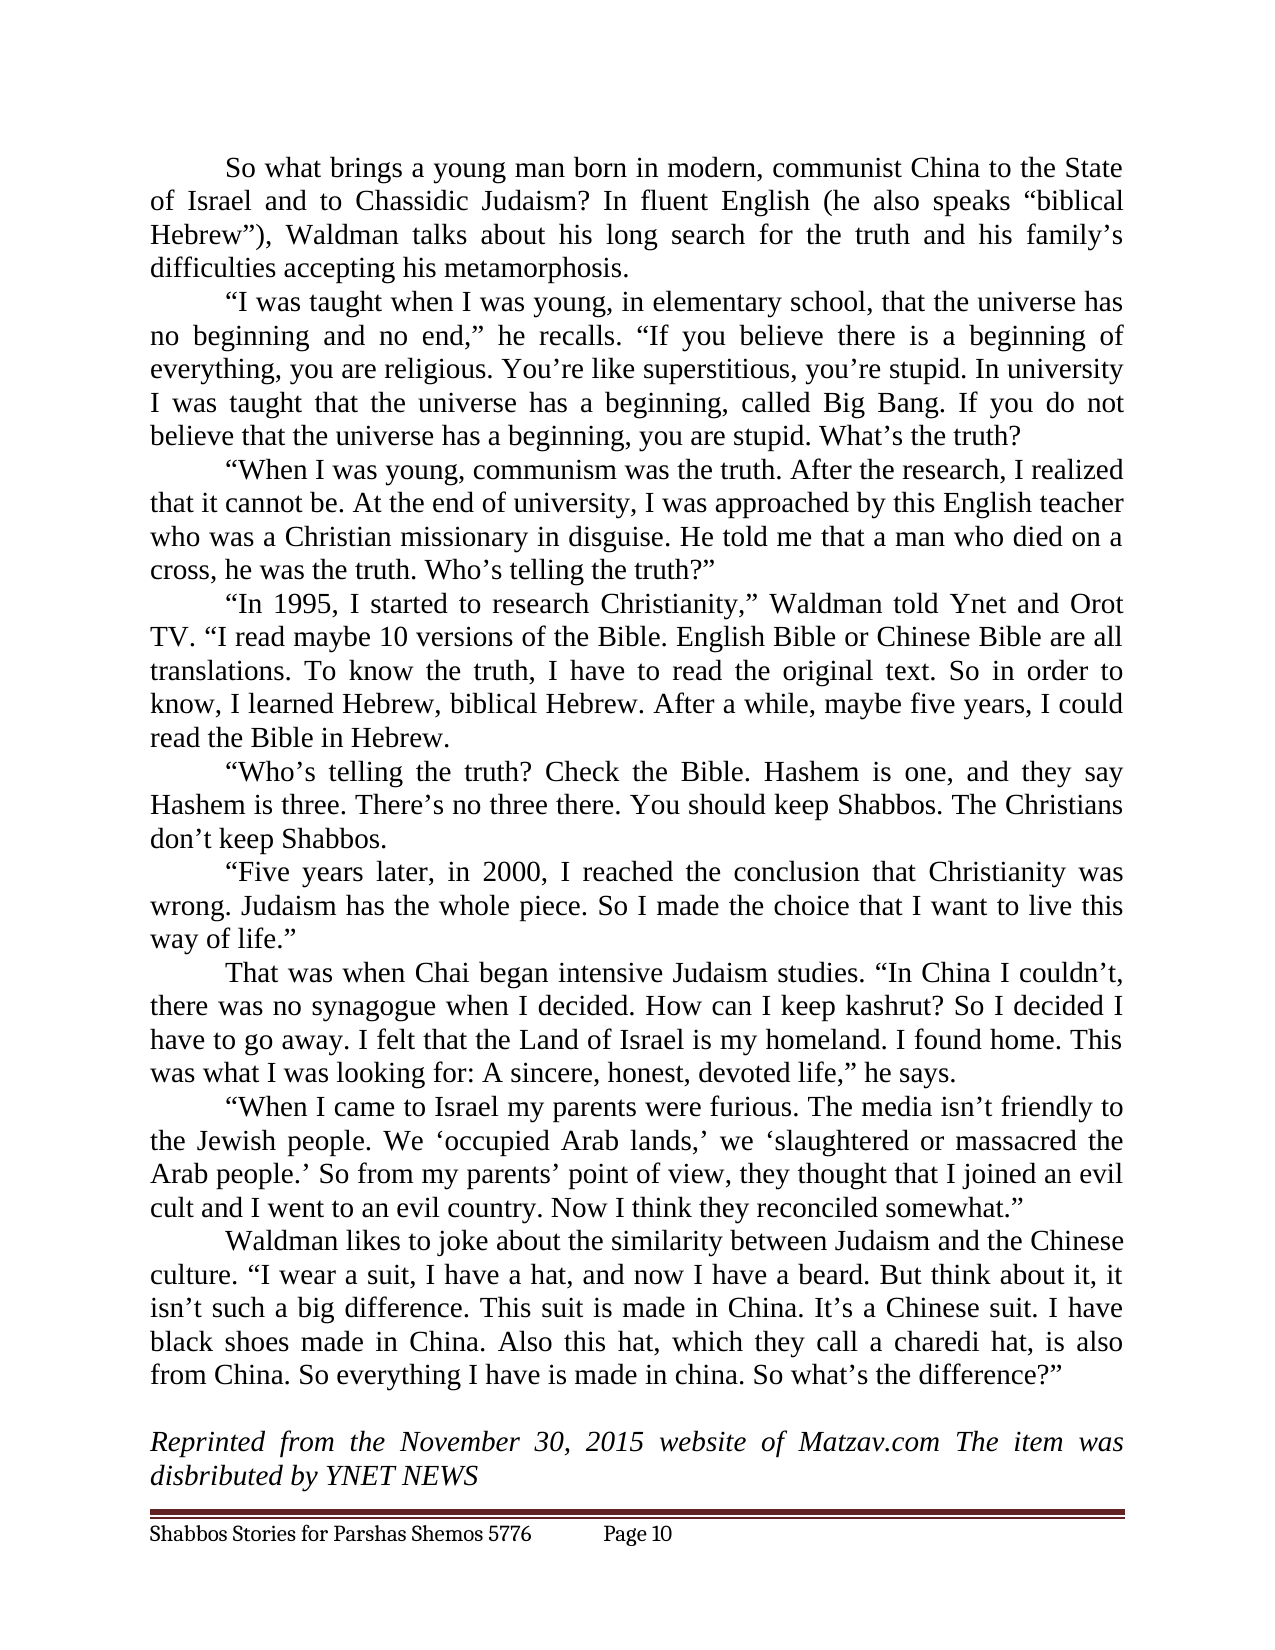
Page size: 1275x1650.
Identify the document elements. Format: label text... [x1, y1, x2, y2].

text “When I came to Israel my parents were furious. The media isn’t friendly to the Jewish people. We ‘occupied Arab lands,’ we ‘slaughtered or massacred the Arab people.’ So from my parents’ point of view, they thought that I joined an evil cult and I went to an evil country. Now I think they reconciled somewhat.” [150, 1089, 1125, 1223]
text “In 1995, I started to research Christianity,” Waldman told Ynet and Orot TV. “I read maybe 10 versions of the Bible. English Bible or Chinese Bible are all translations. To know the truth, I have to read the original text. So in order to know, I learned Hebrew, biblical Hebrew. After a while, maybe five years, I could read the Bible in Hebrew. [150, 586, 1125, 754]
text So what brings a young man born in modern, communist China to the State of Israel and to Chassidic Judaism? In fluent English (he also speaks “biblical Hebrew”), Waldman talks about his long search for the truth and his family’s difficulties accepting his metamorphosis. [150, 150, 1125, 284]
text “When I was young, communism was the truth. After the research, I realized that it cannot be. At the end of university, I was approached by this English teacher who was a Christian missionary in disguise. He told me that a man who died on a cross, he was the truth. Who’s telling the truth?” [150, 452, 1125, 586]
text “I was taught when I was young, in elementary school, that the universe has no beginning and no end,” he recalls. “If you believe there is a beginning of everything, you are religious. You’re like superstitious, you’re stupid. In university I was taught that the universe has a beginning, called Big Bang. If you do not believe that the universe has a beginning, you are stupid. What’s the truth? [150, 284, 1125, 452]
text That was when Chai began intensive Judaism studies. “In China I couldn’t, there was no synagogue when I decided. How can I keep kashrut? So I decided I have to go away. I felt that the Land of Israel is my homeland. I found home. This was what I was looking for: A sincere, honest, devoted life,” he says. [150, 955, 1125, 1089]
text “Five years later, in 2000, I reached the conclusion that Christianity was wrong. Judaism has the whole piece. So I made the choice that I want to live this way of life.” [150, 854, 1125, 955]
text Reprinted from the November 30, 2015 website of Matzav.com The item was disbributed by YNET NEWS [150, 1424, 1125, 1492]
text Waldman likes to joke about the similarity between Judaism and the Chinese culture. “I wear a suit, I have a hat, and now I have a beard. But think about it, it isn’t such a big difference. This suit is made in China. It’s a Chinese suit. I have black shoes made in China. Also this hat, which they call a charedi hat, is also from China. So everything I have is made in china. So what’s the difference?” [150, 1223, 1125, 1391]
text “Who’s telling the truth? Check the Bible. Hashem is one, and they say Hashem is three. There’s no three there. You should keep Shabbos. The Christians don’t keep Shabbos. [150, 754, 1125, 854]
